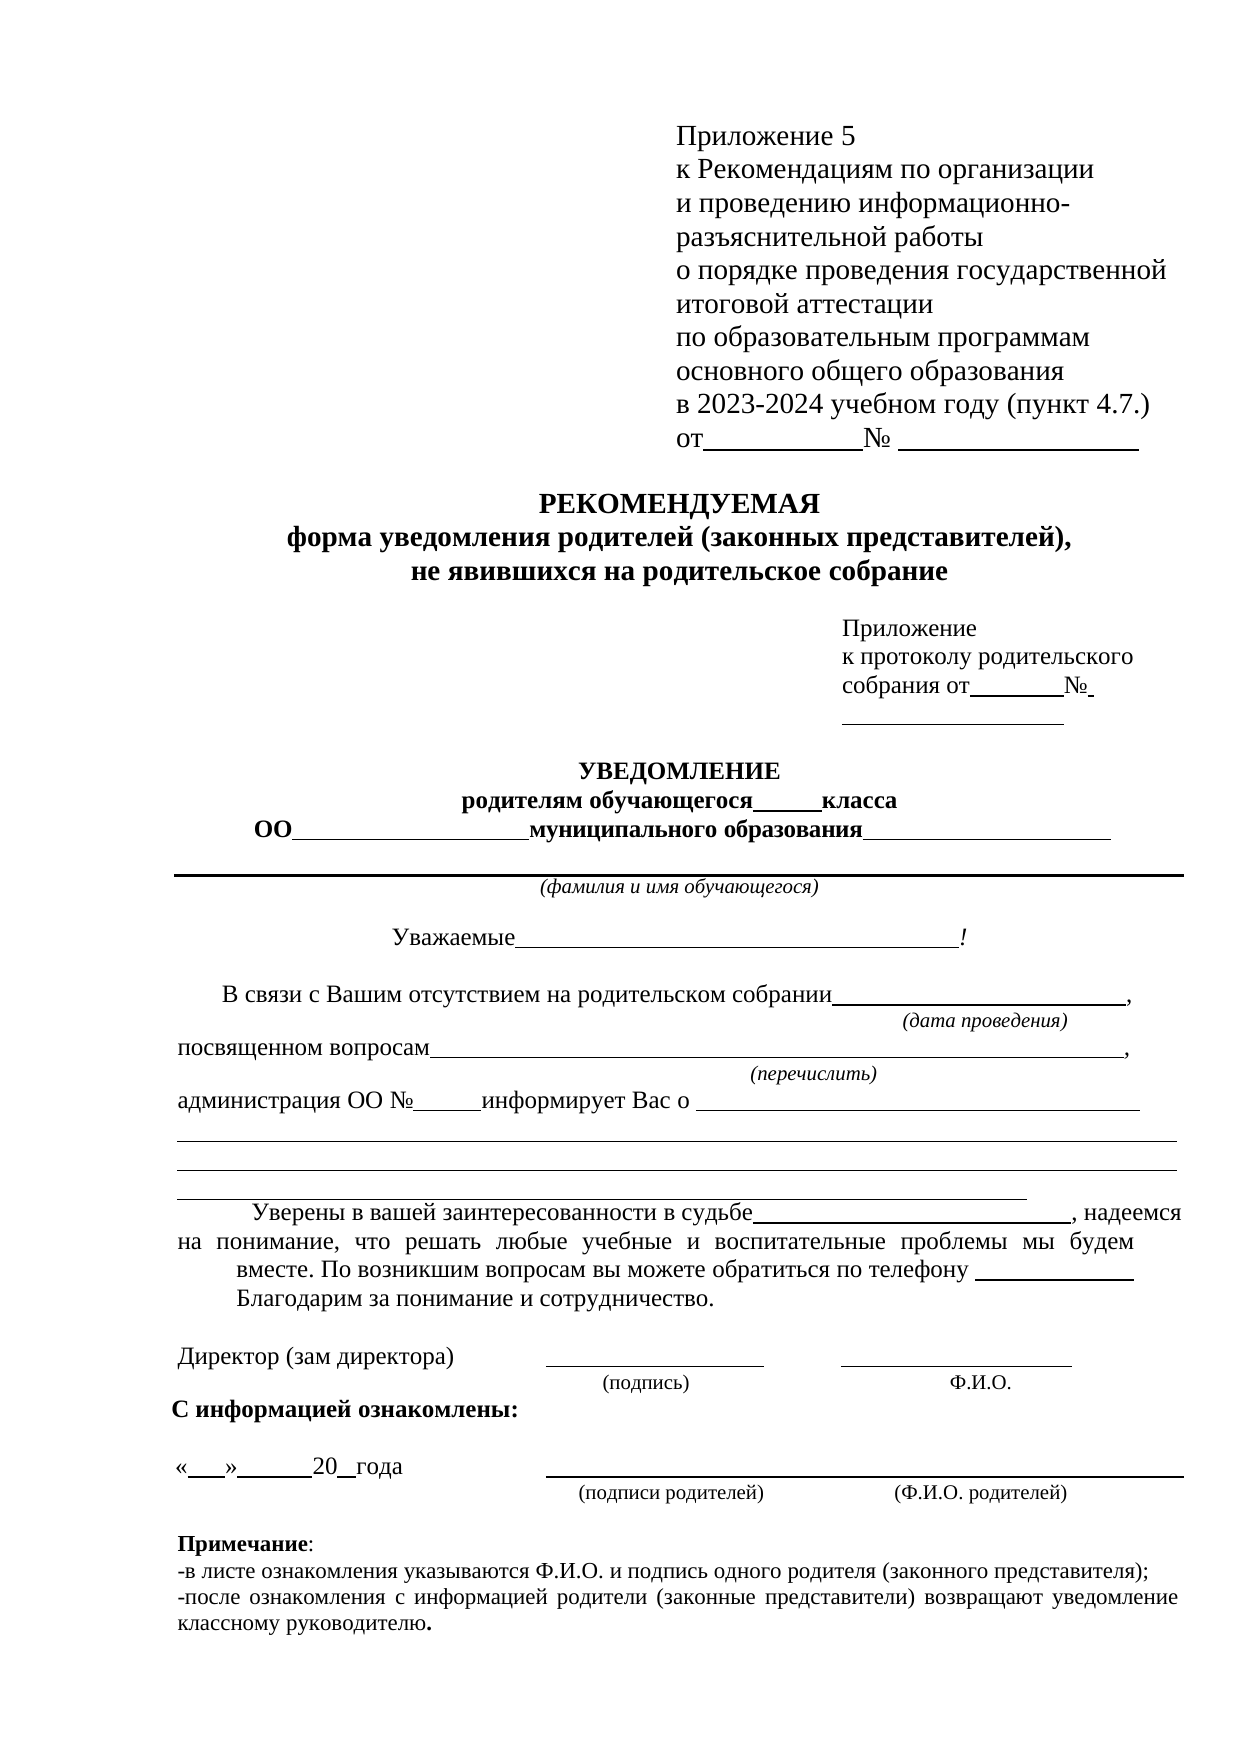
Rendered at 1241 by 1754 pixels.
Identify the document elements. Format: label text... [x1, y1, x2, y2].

text (подписи родителей) (Ф.И.О. родителей) [578, 1480, 1207, 1504]
text УВЕДОМЛЕНИЕ [178, 756, 1180, 785]
text Уважаемые ! [160, 922, 1198, 951]
text (перечислить) [750, 1061, 1207, 1085]
text посвященном вопросам , [177, 1032, 1207, 1061]
text администрация ОО № информирует Вас о [177, 1085, 1207, 1114]
text Примечание: [177, 1530, 1207, 1557]
text на понимание, что решать любые учебные и воспитательные проблемы мы будем вместе. По возникшим вопросам вы можете обратиться по телефону Благодарим за понимание и сотрудничество. [177, 1226, 1136, 1312]
text (дата проведения) [902, 1008, 1207, 1032]
text (подпись) Ф.И.О. [602, 1369, 1207, 1394]
subtitle РЕКОМЕНДУЕМАЯ [178, 486, 1180, 519]
text ОО муниципального образования [160, 814, 1204, 843]
text « » 20 года [175, 1451, 1207, 1480]
text В связи с Вашим отсутствием на родительском собрании , [222, 979, 1207, 1008]
text С информацией ознакомлены: [171, 1394, 1207, 1422]
text Уверены в вашей заинтересованности в судьбе , надеемся [251, 1192, 1207, 1226]
text родителям обучающегося класса [160, 785, 1198, 814]
text к протоколу родительского собрания от № [842, 641, 1181, 728]
text форма уведомления родителей (законных представителей), не явившихся на родительское собрание [276, 519, 1082, 586]
text Директор (зам директора) [177, 1341, 1207, 1369]
text (фамилия и имя обучающегося) [160, 869, 1198, 898]
text -после ознакомления с информацией родители (законные представители) возвращают уведомление классному руководителю. [177, 1583, 1207, 1636]
text Приложение [842, 613, 1207, 641]
text -в листе ознакомления указываются Ф.И.О. и подпись одного родителя (законного представителя); [177, 1557, 1207, 1583]
